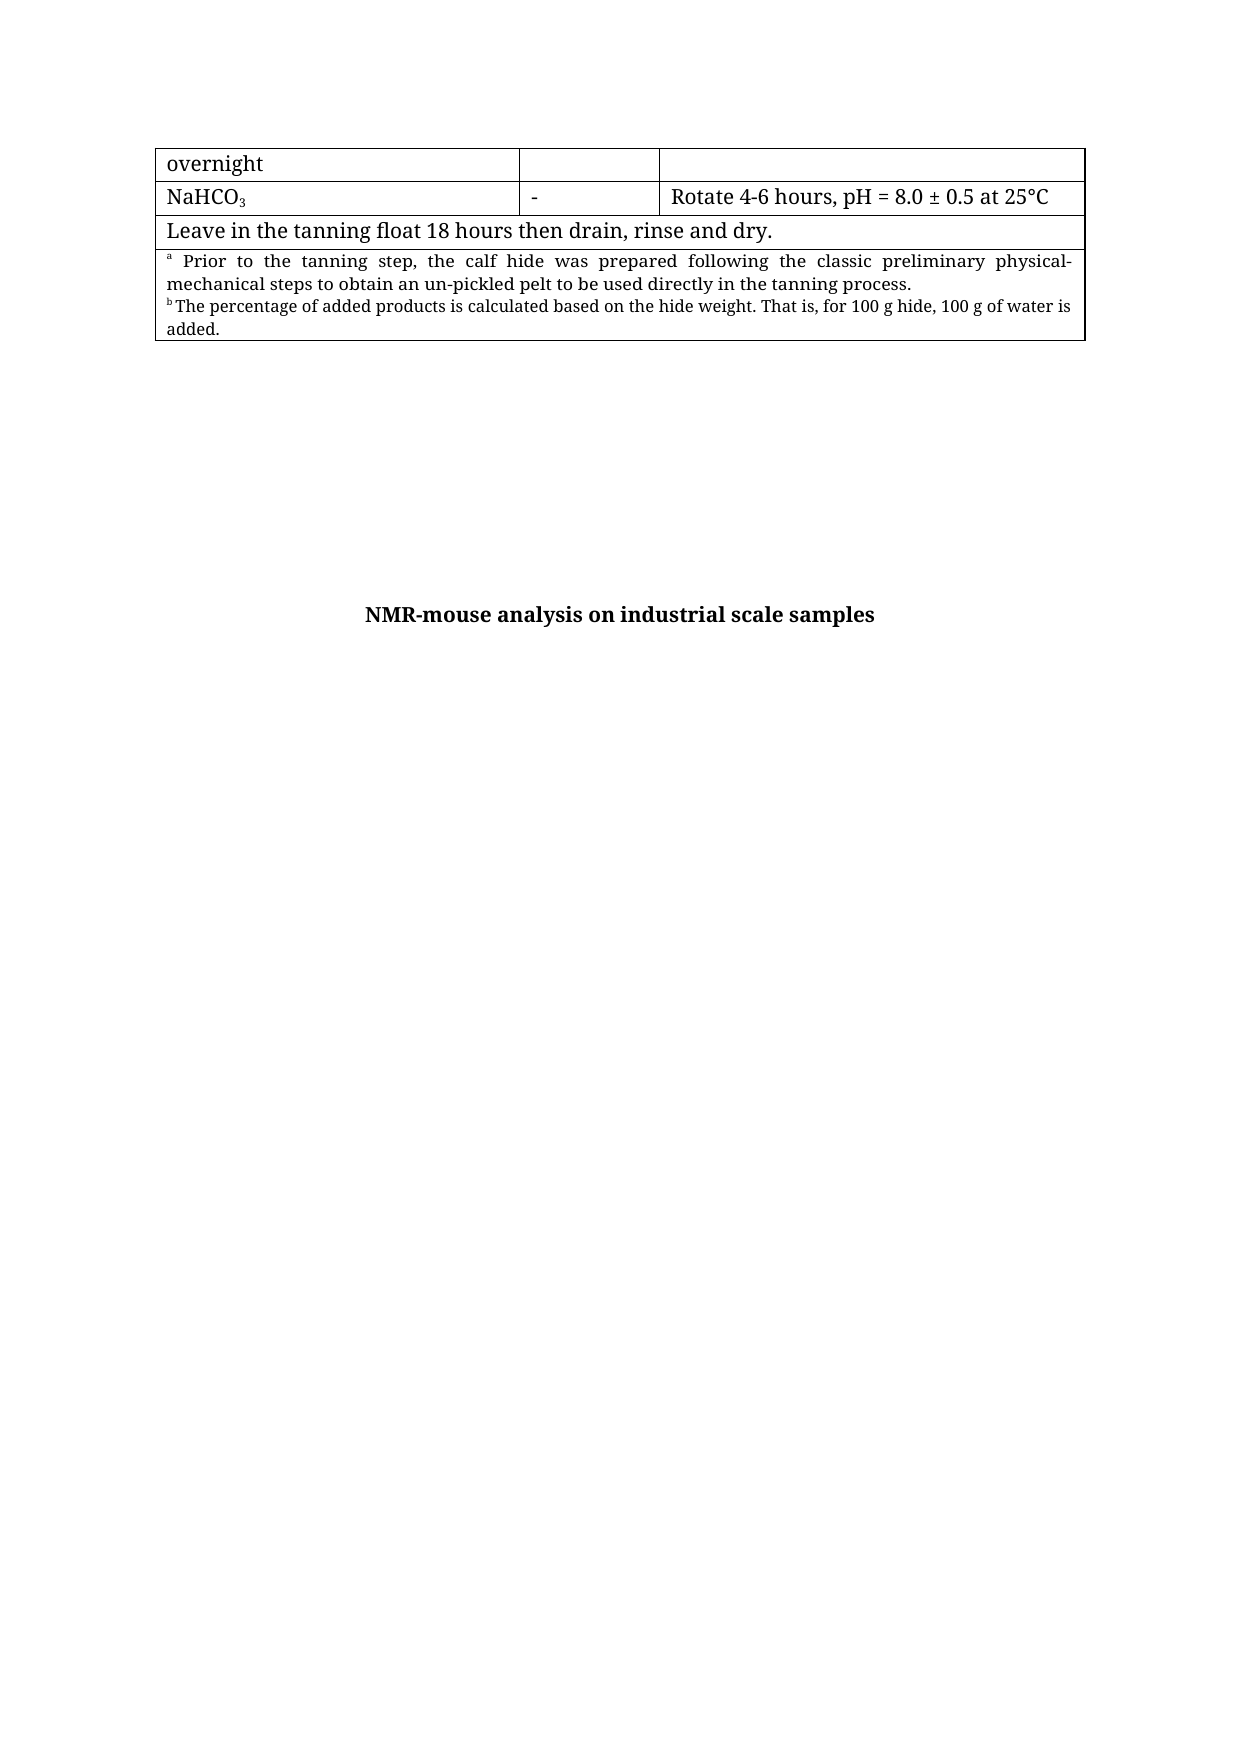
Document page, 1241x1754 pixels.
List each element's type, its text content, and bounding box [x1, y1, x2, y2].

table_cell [156, 149, 519, 181]
table_cell NaHCO3 [156, 182, 519, 215]
table_cell [520, 149, 659, 181]
text NMR-mouse analysis on industrial scale samples [118, 600, 1122, 629]
table_cell a Prior to the tanning step, the calf hide was prepared following the classic preliminary physical-mechanical steps to obtain an un-pickled pelt to be used directly in the tanning process. b The percentage of added products is calculated based on the hide weight. That is, for 100 g hide, 100 g of water is added. [156, 250, 1084, 340]
table_cell Leave in the tanning float 18 hours then drain, rinse and dry. [156, 216, 1084, 248]
table_cell - [520, 182, 659, 215]
table_cell [660, 149, 1084, 181]
table_cell Rotate 4-6 hours, pH = 8.0 ± 0.5 at 25°C [660, 182, 1084, 215]
